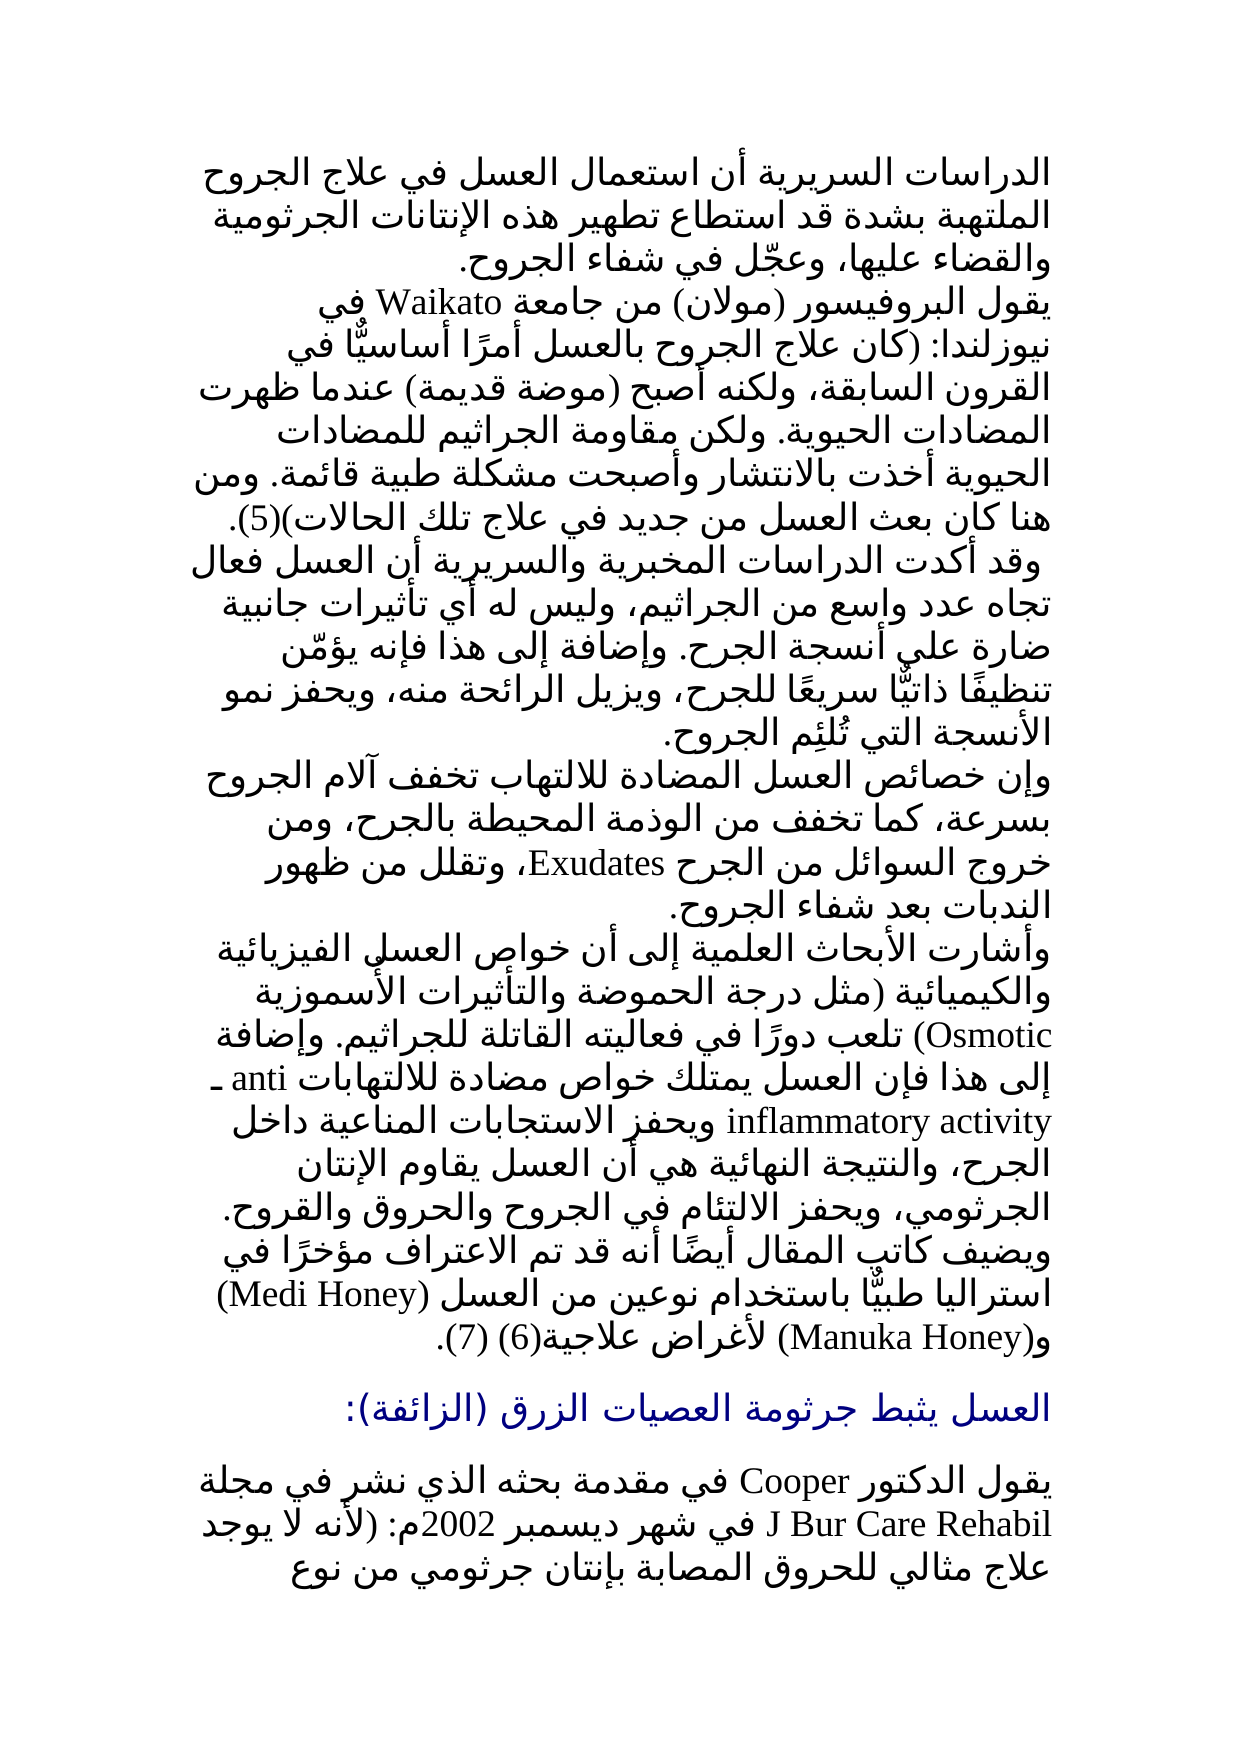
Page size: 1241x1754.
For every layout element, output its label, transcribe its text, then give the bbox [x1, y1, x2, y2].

text وإن خصائص العسل المضادة للالتهاب تخفف آلام الجروح بسرعة، كما تخفف من الوذمة المحيطة بالجرح، ومن خروج السوائل من الجرح Exudates، وتقلل من ظهور الندبات بعد شفاء الجروح. [187, 754, 1053, 926]
text وقد أكدت الدراسات المخبرية والسريرية أن العسل فعال تجاه عدد واسع من الجراثيم، وليس له أي تأثيرات جانبية ضارة على أنسجة الجرح. وإضافة إلى هذا فإنه يؤمّن تنظيفًا ذاتيٌّا سريعًا للجرح، ويزيل الرائحة منه، ويحفز نمو الأنسجة التي تُلئِم الجروح. [187, 538, 1053, 754]
text ويضيف كاتب المقال أيضًا أنه قد تم الاعتراف مؤخرًا في استراليا طبيٌّا باستخدام نوعين من العسل (Medi Honey) و(Manuka Honey) لأغراض علاجية(6) (7). [187, 1228, 1053, 1357]
text وأشارت الأبحاث العلمية إلى أن خواص العسل الفيزيائية والكيميائية (مثل درجة الحموضة والتأثيرات الأُسموزية Osmotic) تلعب دورًا في فعاليته القاتلة للجراثيم. وإضافة إلى هذا فإن العسل يمتلك خواص مضادة للالتهابات anti ـ inflammatory activity ويحفز الاستجابات المناعية داخل الجرح، والنتيجة النهائية هي أن العسل يقاوم الإنتان الجرثومي، ويحفز الالتئام في الجروح والحروق والقروح. [187, 926, 1053, 1228]
text يقول البروفيسور (مولان) من جامعة Waikato في نيوزلندا: (كان علاج الجروح بالعسل أمرًا أساسيٌّا في القرون السابقة، ولكنه أصبح (موضة قديمة) عندما ظهرت المضادات الحيوية. ولكن مقاومة الجراثيم للمضادات الحيوية أخذت بالانتشار وأصبحت مشكلة طبية قائمة. ومن هنا كان بعث العسل من جديد في علاج تلك الحالات)(5). [187, 279, 1053, 538]
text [187, 1459, 1053, 1588]
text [187, 150, 1053, 279]
text العسل يثبط جرثومة العصيات الزرق (الزائفة): [187, 1386, 1053, 1430]
